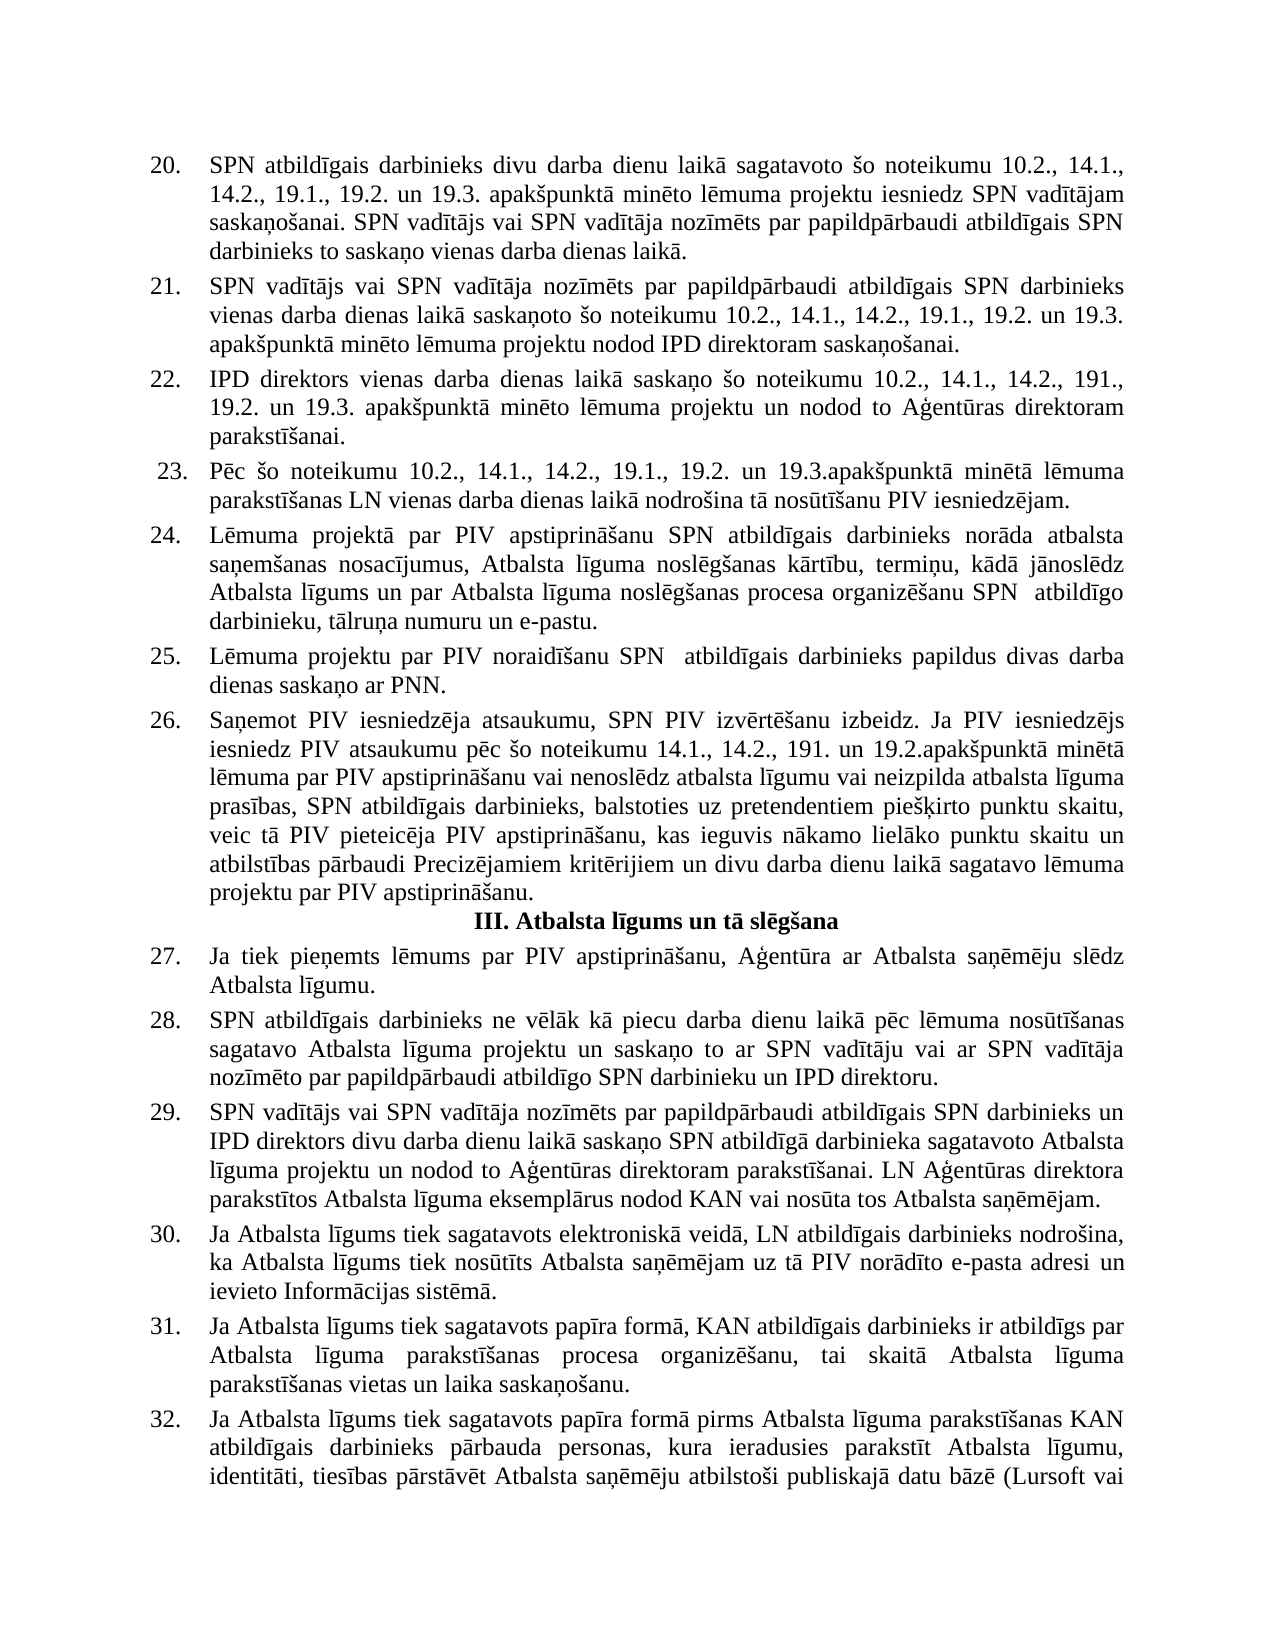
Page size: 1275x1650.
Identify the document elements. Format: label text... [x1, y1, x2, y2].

list IPD direktors vienas darba dienas laikā saskaņo šo noteikumu 10.2., 14.1., 14.2., 191., 19.2. un 19.3. apakšpunktā minēto lēmuma projektu un nodod to Aģentūras direktoram parakstīšanai. [150, 364, 1125, 450]
text III. Atbalsta līgums un tā slēgšana [187, 906, 1125, 935]
list SPN atbildīgais darbinieks ne vēlāk kā piecu darba dienu laikā pēc lēmuma nosūtīšanas sagatavo Atbalsta līguma projektu un saskaņo to ar SPN vadītāju vai ar SPN vadītāja nozīmēto par papildpārbaudi atbildīgo SPN darbinieku un IPD direktoru. [150, 1005, 1125, 1091]
list SPN atbildīgais darbinieks divu darba dienu laikā sagatavoto šo noteikumu 10.2., 14.1., 14.2., 19.1., 19.2. un 19.3. apakšpunktā minēto lēmuma projektu iesniedz SPN vadītājam saskaņošanai. SPN vadītājs vai SPN vadītāja nozīmēts par papildpārbaudi atbildīgais SPN darbinieks to saskaņo vienas darba dienas laikā. [150, 150, 1125, 265]
list Ja Atbalsta līgums tiek sagatavots papīra formā, KAN atbildīgais darbinieks ir atbildīgs par Atbalsta līguma parakstīšanas procesa organizēšanu, tai skaitā Atbalsta līguma parakstīšanas vietas un laika saskaņošanu. [150, 1311, 1125, 1397]
list Ja tiek pieņemts lēmums par PIV apstiprināšanu, Aģentūra ar Atbalsta saņēmēju slēdz Atbalsta līgumu. [150, 941, 1125, 999]
list Saņemot PIV iesniedzēja atsaukumu, SPN PIV izvērtēšanu izbeidz. Ja PIV iesniedzējs iesniedz PIV atsaukumu pēc šo noteikumu 14.1., 14.2., 191. un 19.2.apakšpunktā minētā lēmuma par PIV apstiprināšanu vai nenoslēdz atbalsta līgumu vai neizpilda atbalsta līguma prasības, SPN atbildīgais darbinieks, balstoties uz pretendentiem piešķirto punktu skaitu, veic tā PIV pieteicēja PIV apstiprināšanu, kas ieguvis nākamo lielāko punktu skaitu un atbilstības pārbaudi Precizējamiem kritērijiem un divu darba dienu laikā sagatavo lēmuma projektu par PIV apstiprināšanu. [150, 705, 1125, 906]
list Lēmuma projektu par PIV noraidīšanu SPN atbildīgais darbinieks papildus divas darba dienas saskaņo ar PNN. [150, 641, 1125, 699]
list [150, 1404, 1125, 1490]
list SPN vadītājs vai SPN vadītāja nozīmēts par papildpārbaudi atbildīgais SPN darbinieks un IPD direktors divu darba dienu laikā saskaņo SPN atbildīgā darbinieka sagatavoto Atbalsta līguma projektu un nodod to Aģentūras direktoram parakstīšanai. LN Aģentūras direktora parakstītos Atbalsta līguma eksemplārus nodod KAN vai nosūta tos Atbalsta saņēmējam. [150, 1097, 1125, 1212]
list Ja Atbalsta līgums tiek sagatavots elektroniskā veidā, LN atbildīgais darbinieks nodrošina, ka Atbalsta līgums tiek nosūtīts Atbalsta saņēmējam uz tā PIV norādīto e-pasta adresi un ievieto Informācijas sistēmā. [150, 1219, 1125, 1305]
list Lēmuma projektā par PIV apstiprināšanu SPN atbildīgais darbinieks norāda atbalsta saņemšanas nosacījumus, Atbalsta līguma noslēgšanas kārtību, termiņu, kādā jānoslēdz Atbalsta līgums un par Atbalsta līguma noslēgšanas procesa organizēšanu SPN atbildīgo darbinieku, tālruņa numuru un e-pastu. [150, 520, 1125, 635]
list SPN vadītājs vai SPN vadītāja nozīmēts par papildpārbaudi atbildīgais SPN darbinieks vienas darba dienas laikā saskaņoto šo noteikumu 10.2., 14.1., 14.2., 19.1., 19.2. un 19.3. apakšpunktā minēto lēmuma projektu nodod IPD direktoram saskaņošanai. [150, 271, 1125, 357]
list Pēc šo noteikumu 10.2., 14.1., 14.2., 19.1., 19.2. un 19.3.apakšpunktā minētā lēmuma parakstīšanas LN vienas darba dienas laikā nodrošina tā nosūtīšanu PIV iesniedzējam. [157, 456, 1125, 514]
